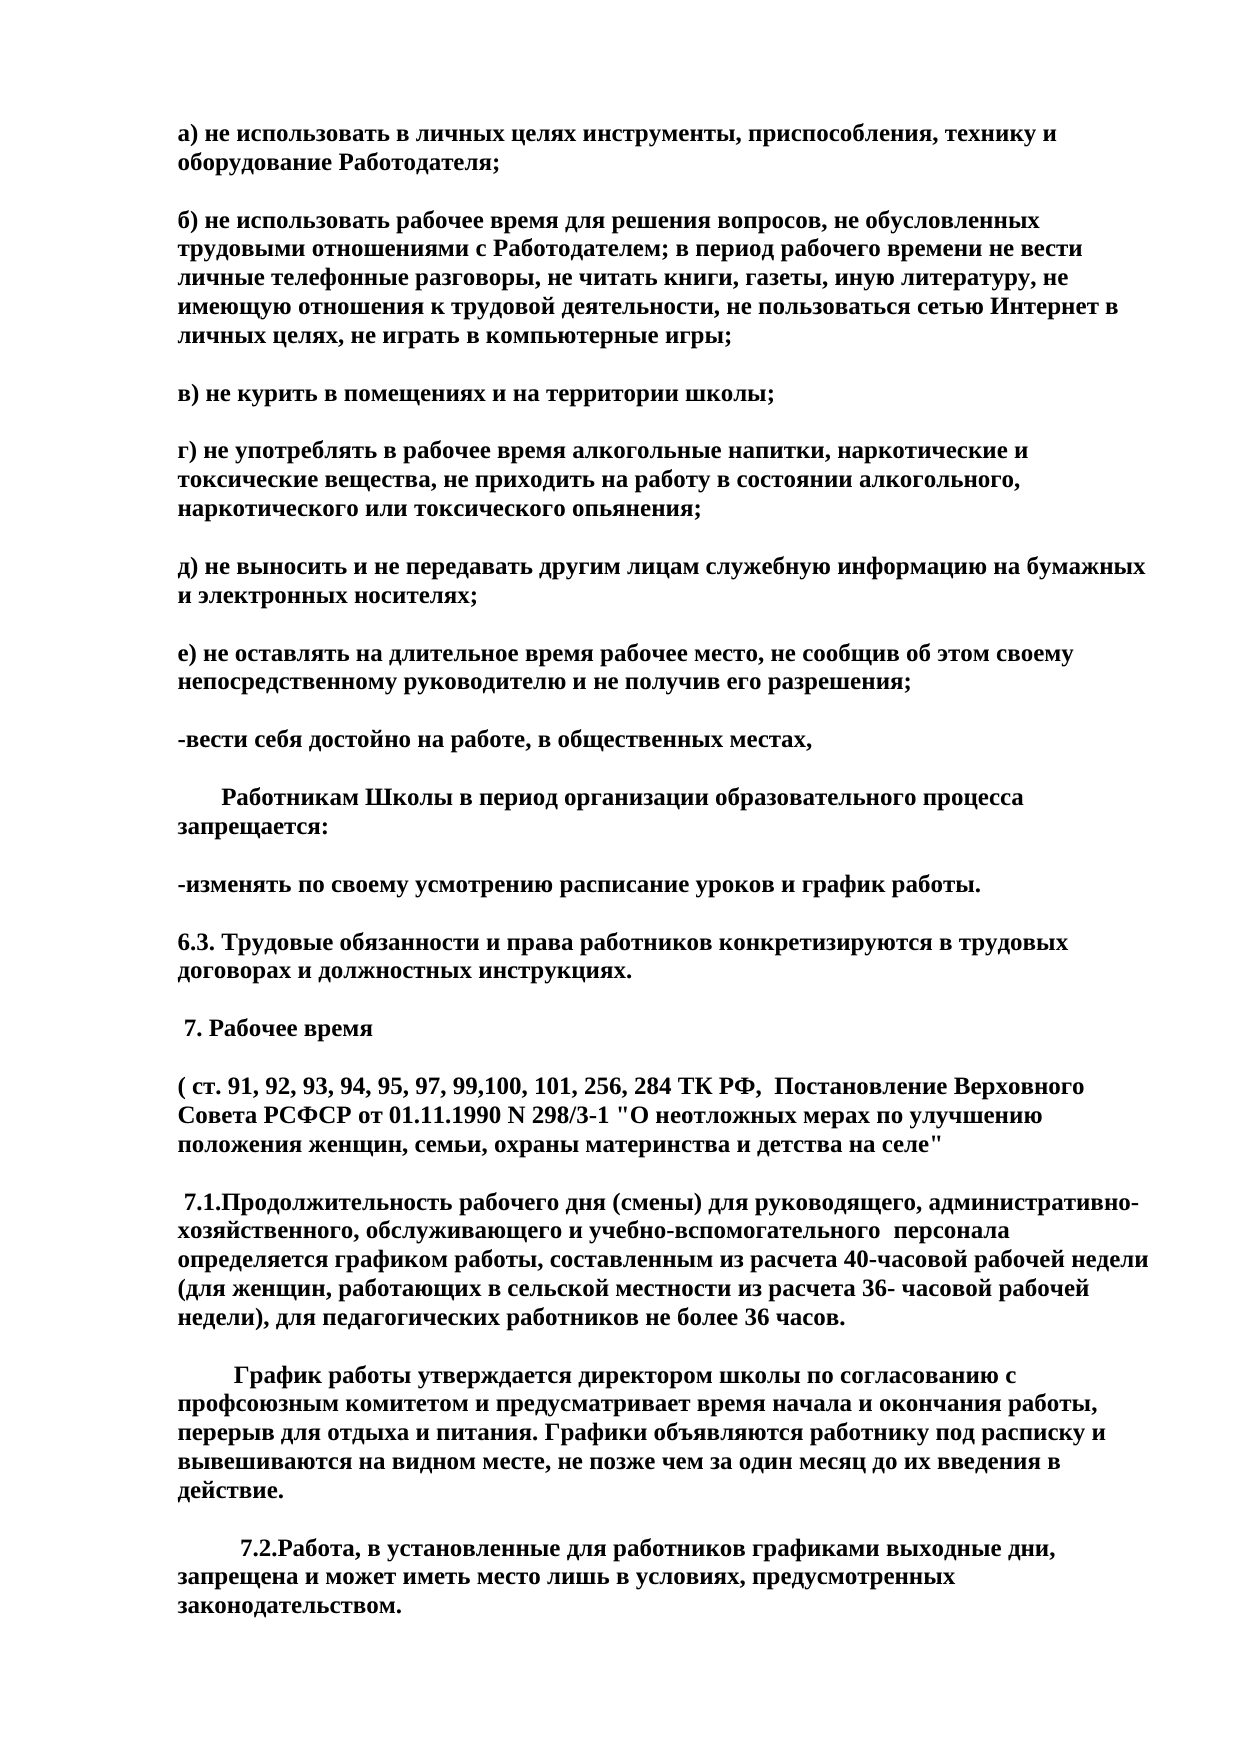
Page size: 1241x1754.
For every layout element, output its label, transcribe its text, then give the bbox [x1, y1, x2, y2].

text ( ст. 91, 92, 93, 94, 95, 97, 99,100, 101, 256, 284 ТК РФ, Постановление Верховного Совета РСФСР от 01.11.1990 N 298/3-1 "О неотложных мерах по улучшению положения женщин, семьи, охраны материнства и детства на селе" [177, 1071, 1152, 1158]
text а) не использовать в личных целях инструменты, приспособления, технику и оборудование Работодателя; [177, 118, 1152, 176]
text 7. Рабочее время [177, 1013, 1152, 1042]
text б) не использовать рабочее время для решения вопросов, не обусловленных трудовыми отношениями с Работодателем; в период рабочего времени не вести личные телефонные разговоры, не читать книги, газеты, иную литературу, не имеющую отношения к трудовой деятельности, не пользоваться сетью Интернет в личных целях, не играть в компьютерные игры; [177, 205, 1152, 348]
text е) не оставлять на длительное время рабочее место, не сообщив об этом своему непосредственному руководителю и не получив его разрешения; [177, 638, 1152, 695]
text Работникам Школы в период организации образовательного процесса запрещается: [177, 782, 1152, 840]
text г) не употреблять в рабочее время алкогольные напитки, наркотические и токсические вещества, не приходить на работу в состоянии алкогольного, наркотического или токсического опьянения; [177, 436, 1152, 522]
text в) не курить в помещениях и на территории школы; [177, 378, 1152, 406]
text График работы утверждается директором школы по согласованию с профсоюзным комитетом и предусматривает время начала и окончания работы, перерыв для отдыха и питания. Графики объявляются работнику под расписку и вывешиваются на видном месте, не позже чем за один месяц до их введения в действие. [177, 1360, 1152, 1503]
text -изменять по своему усмотрению расписание уроков и график работы. [177, 869, 1152, 898]
text -вести себя достойно на работе, в общественных местах, [177, 724, 1152, 753]
text 6.3. Трудовые обязанности и права работников конкретизируются в трудовых договорах и должностных инструкциях. [177, 927, 1152, 984]
text д) не выносить и не передавать другим лицам служебную информацию на бумажных и электронных носителях; [177, 551, 1152, 608]
text 7.2.Работа, в установленные для работников графиками выходные дни, запрещена и может иметь место лишь в условиях, предусмотренных законодательством. [177, 1533, 1152, 1619]
text 7.1.Продолжительность рабочего дня (смены) для руководящего, административно-хозяйственного, обслуживающего и учебно-вспомогательного персонала определяется графиком работы, составленным из расчета 40-часовой рабочей недели (для женщин, работающих в сельской местности из расчета 36- часовой рабочей недели), для педагогических работников не более 36 часов. [177, 1187, 1152, 1331]
